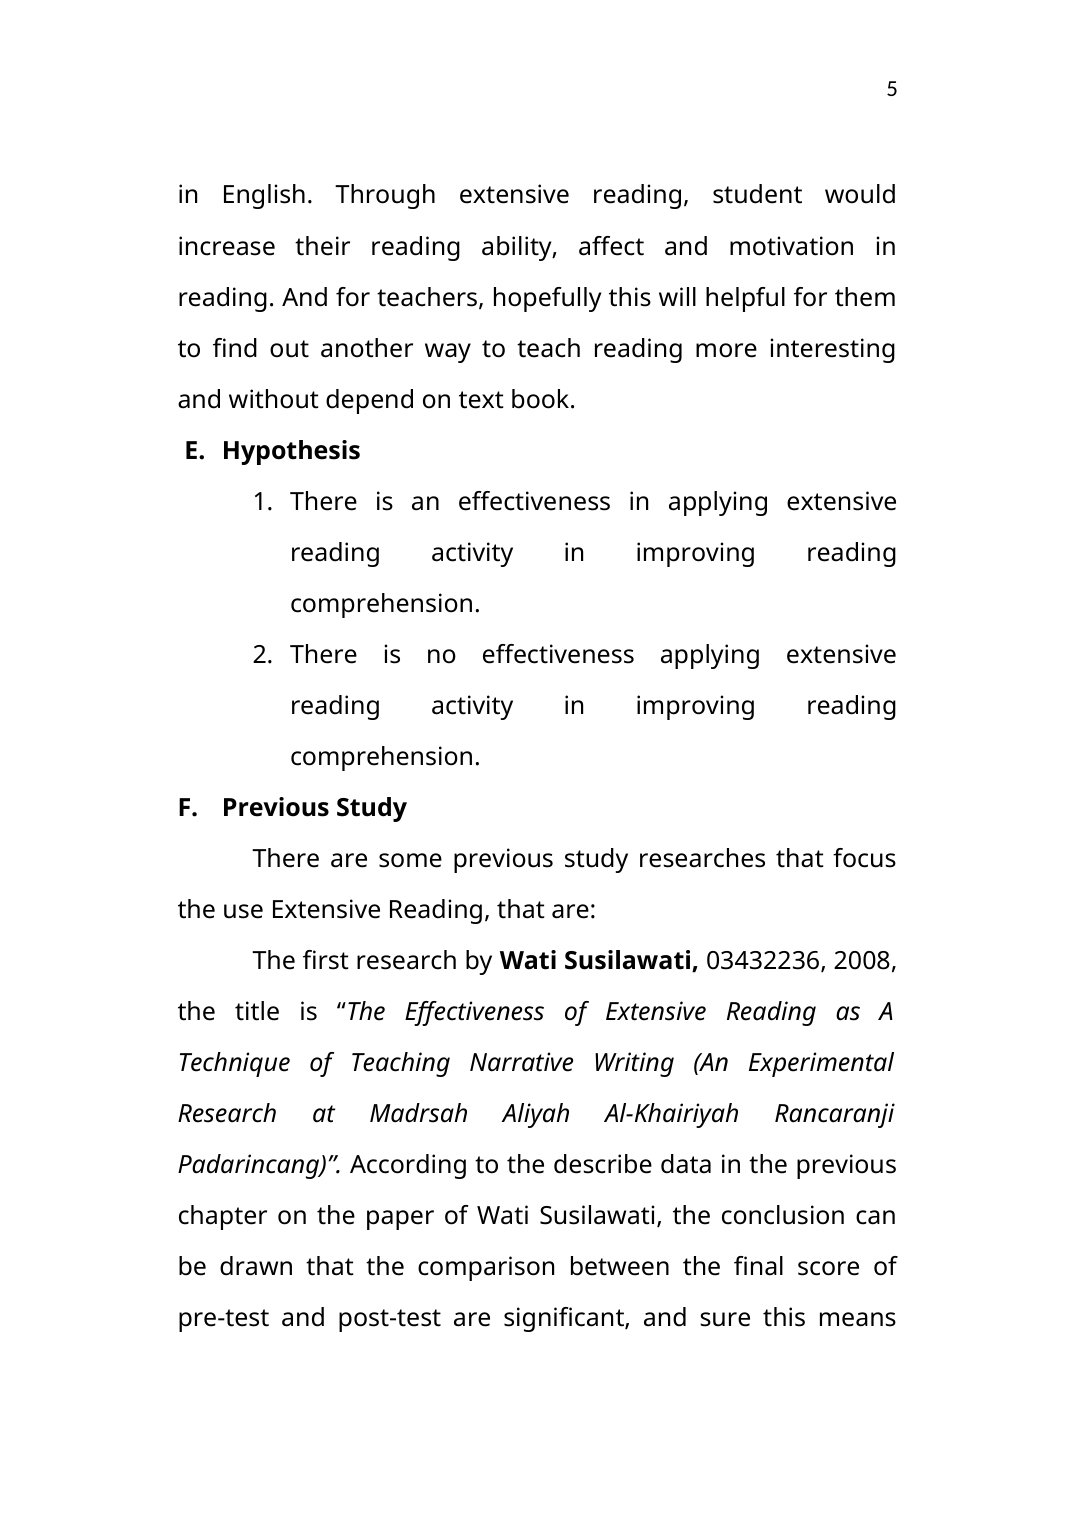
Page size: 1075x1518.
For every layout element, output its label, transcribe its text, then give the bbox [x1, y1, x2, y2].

list There is an effectiveness in applying extensive reading activity in improving reading comprehension. [252, 483, 898, 619]
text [177, 943, 898, 1334]
list Previous Study [177, 790, 898, 824]
list Hypothesis [184, 432, 898, 466]
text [177, 177, 898, 415]
list There is no effectiveness applying extensive reading activity in improving reading comprehension. [252, 637, 898, 773]
text There are some previous study researches that focus the use Extensive Reading, that are: [177, 841, 898, 926]
